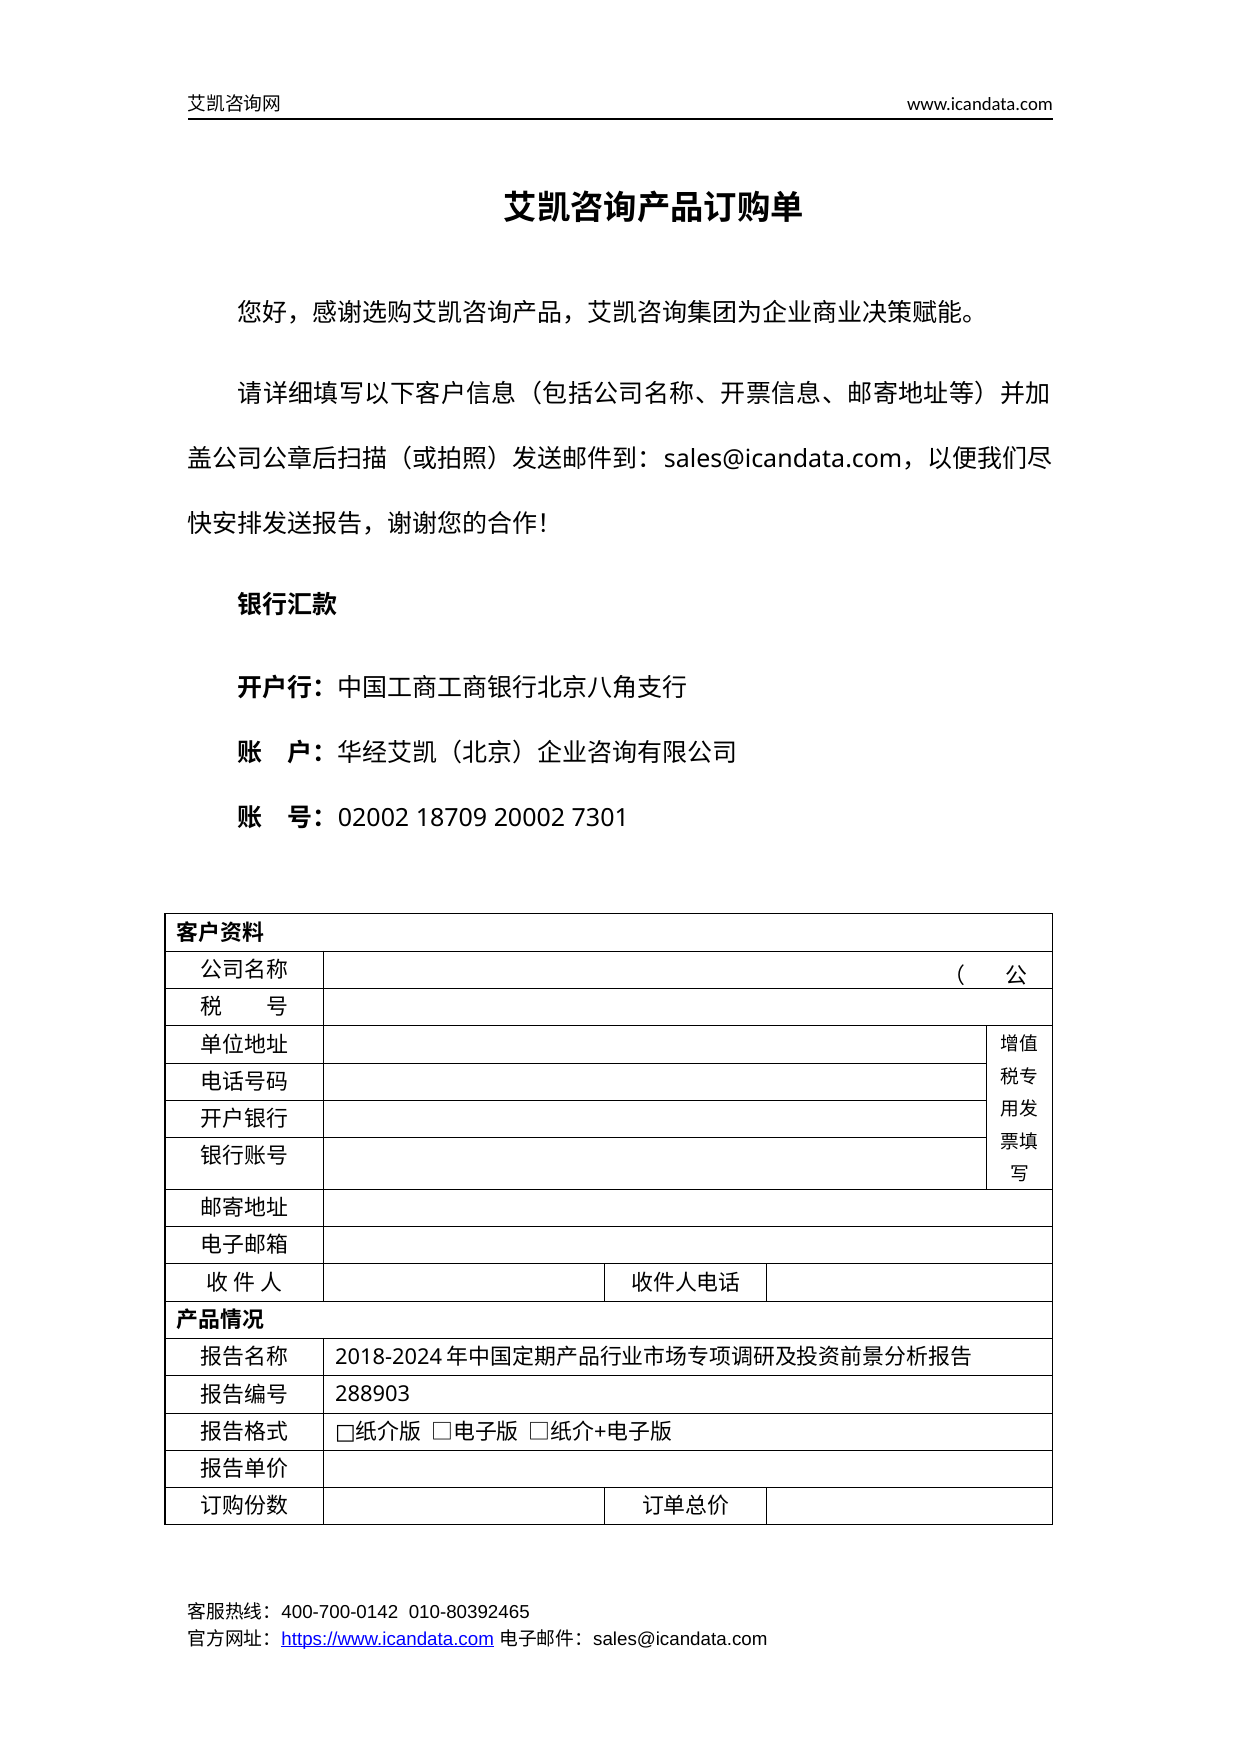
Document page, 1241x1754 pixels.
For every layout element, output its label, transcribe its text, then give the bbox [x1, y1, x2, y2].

table_cell 电子邮箱 [166, 1227, 323, 1263]
table_cell 增值税专用发票填写 [987, 1026, 1052, 1189]
table_cell [324, 1451, 1052, 1487]
table_cell 银行账号 [166, 1138, 323, 1189]
table_cell 电话号码 [166, 1064, 323, 1100]
table_cell 报告格式 [166, 1414, 323, 1450]
table_cell 收件人电话 [605, 1264, 766, 1301]
table_cell 产品情况 [166, 1302, 1052, 1338]
table_cell [324, 1264, 604, 1301]
table_cell 订购份数 [166, 1488, 323, 1524]
table_cell [324, 1101, 986, 1137]
text 账 号：02002 18709 20002 7301 [187, 783, 1053, 848]
table_cell 邮寄地址 [166, 1190, 323, 1226]
table_cell [767, 1488, 1052, 1524]
table_cell 订单总价 [605, 1488, 766, 1524]
table_cell 税 号 [166, 989, 323, 1025]
text 账 户：华经艾凯（北京）企业咨询有限公司 [187, 718, 1053, 783]
table_cell 288903 [324, 1376, 1052, 1412]
table_cell 报告单价 [166, 1451, 323, 1487]
text 银行汇款 [187, 570, 1053, 635]
table_cell 开户银行 [166, 1101, 323, 1137]
table_cell [324, 1227, 1052, 1263]
table_cell [324, 1026, 986, 1062]
table_cell [324, 952, 1052, 988]
table_cell [324, 989, 1052, 1025]
table_cell [324, 1488, 604, 1524]
table_cell [324, 1190, 1052, 1226]
table_cell [324, 1064, 986, 1100]
table_cell □纸介版 □电子版 □纸介+电子版 [324, 1414, 1052, 1450]
text 艾凯咨询产品订购单 [187, 172, 1053, 237]
text 开户行：中国工商工商银行北京八角支行 [187, 653, 1053, 718]
table_cell 2018-2024年中国定期产品行业市场专项调研及投资前景分析报告 [324, 1339, 1052, 1375]
table_cell 报告编号 [166, 1376, 323, 1412]
table_cell [324, 1138, 986, 1189]
table_cell 收 件 人 [166, 1264, 323, 1301]
table_header 客户资料 [166, 914, 1052, 951]
table_cell 单位地址 [166, 1026, 323, 1062]
text 您好，感谢选购艾凯咨询产品，艾凯咨询集团为企业商业决策赋能。 [187, 278, 1053, 343]
table_cell [767, 1264, 1052, 1301]
table_cell 报告名称 [166, 1339, 323, 1375]
text 请详细填写以下客户信息（包括公司名称、开票信息、邮寄地址等）并加盖公司公章后扫描（或拍照）发送邮件到：sales@icandata.com，以便我们尽快安排发送报告，谢谢您的合作！ [187, 359, 1053, 554]
table_cell 公司名称 [166, 952, 323, 988]
